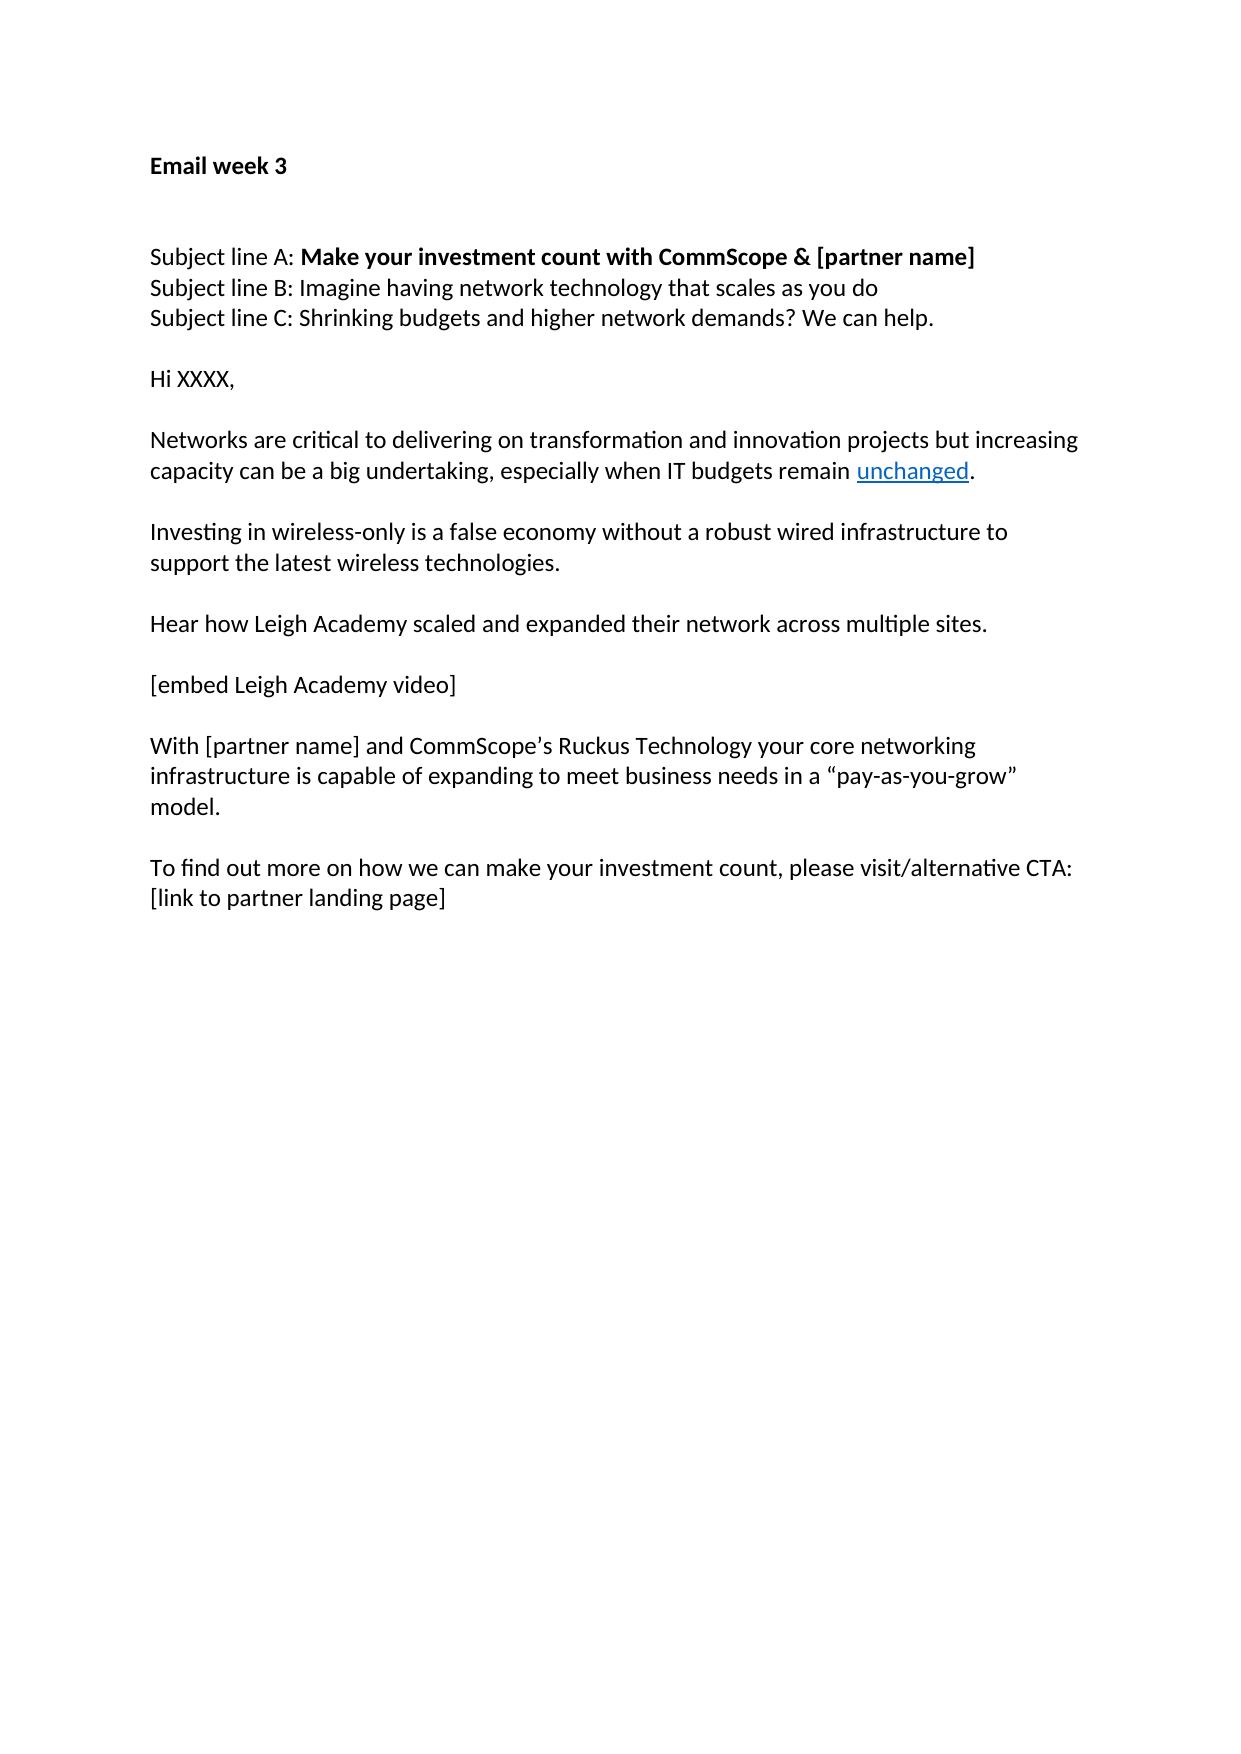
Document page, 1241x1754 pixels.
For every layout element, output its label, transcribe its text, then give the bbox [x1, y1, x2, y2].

text Subject line C: Shrinking budgets and higher network demands? We can help. [150, 303, 1090, 333]
text Hi XXXX, [150, 364, 1090, 394]
text [embed Leigh Academy video] [150, 669, 1090, 699]
text Networks are critical to delivering on transformation and innovation projects but increasing capacity can be a big undertaking, especially when IT budgets remain unchanged. [150, 425, 1090, 486]
text With [partner name] and CommScope’s Ruckus Technology your core networking infrastructure is capable of expanding to meet business needs in a “pay-as-you-grow” model. [150, 730, 1090, 821]
text To find out more on how we can make your investment count, please visit/alternative CTA: [link to partner landing page] [150, 852, 1090, 913]
text Investing in wireless-only is a false economy without a robust wired infrastructure to support the latest wireless technologies. [150, 516, 1090, 577]
text Subject line B: Imagine having network technology that scales as you do [150, 272, 1090, 303]
text Email week 3 [150, 150, 1090, 181]
text Hear how Leigh Academy scaled and expanded their network across multiple sites. [150, 608, 1090, 669]
text Subject line A: Make your investment count with CommScope & [partner name] [150, 242, 1090, 272]
